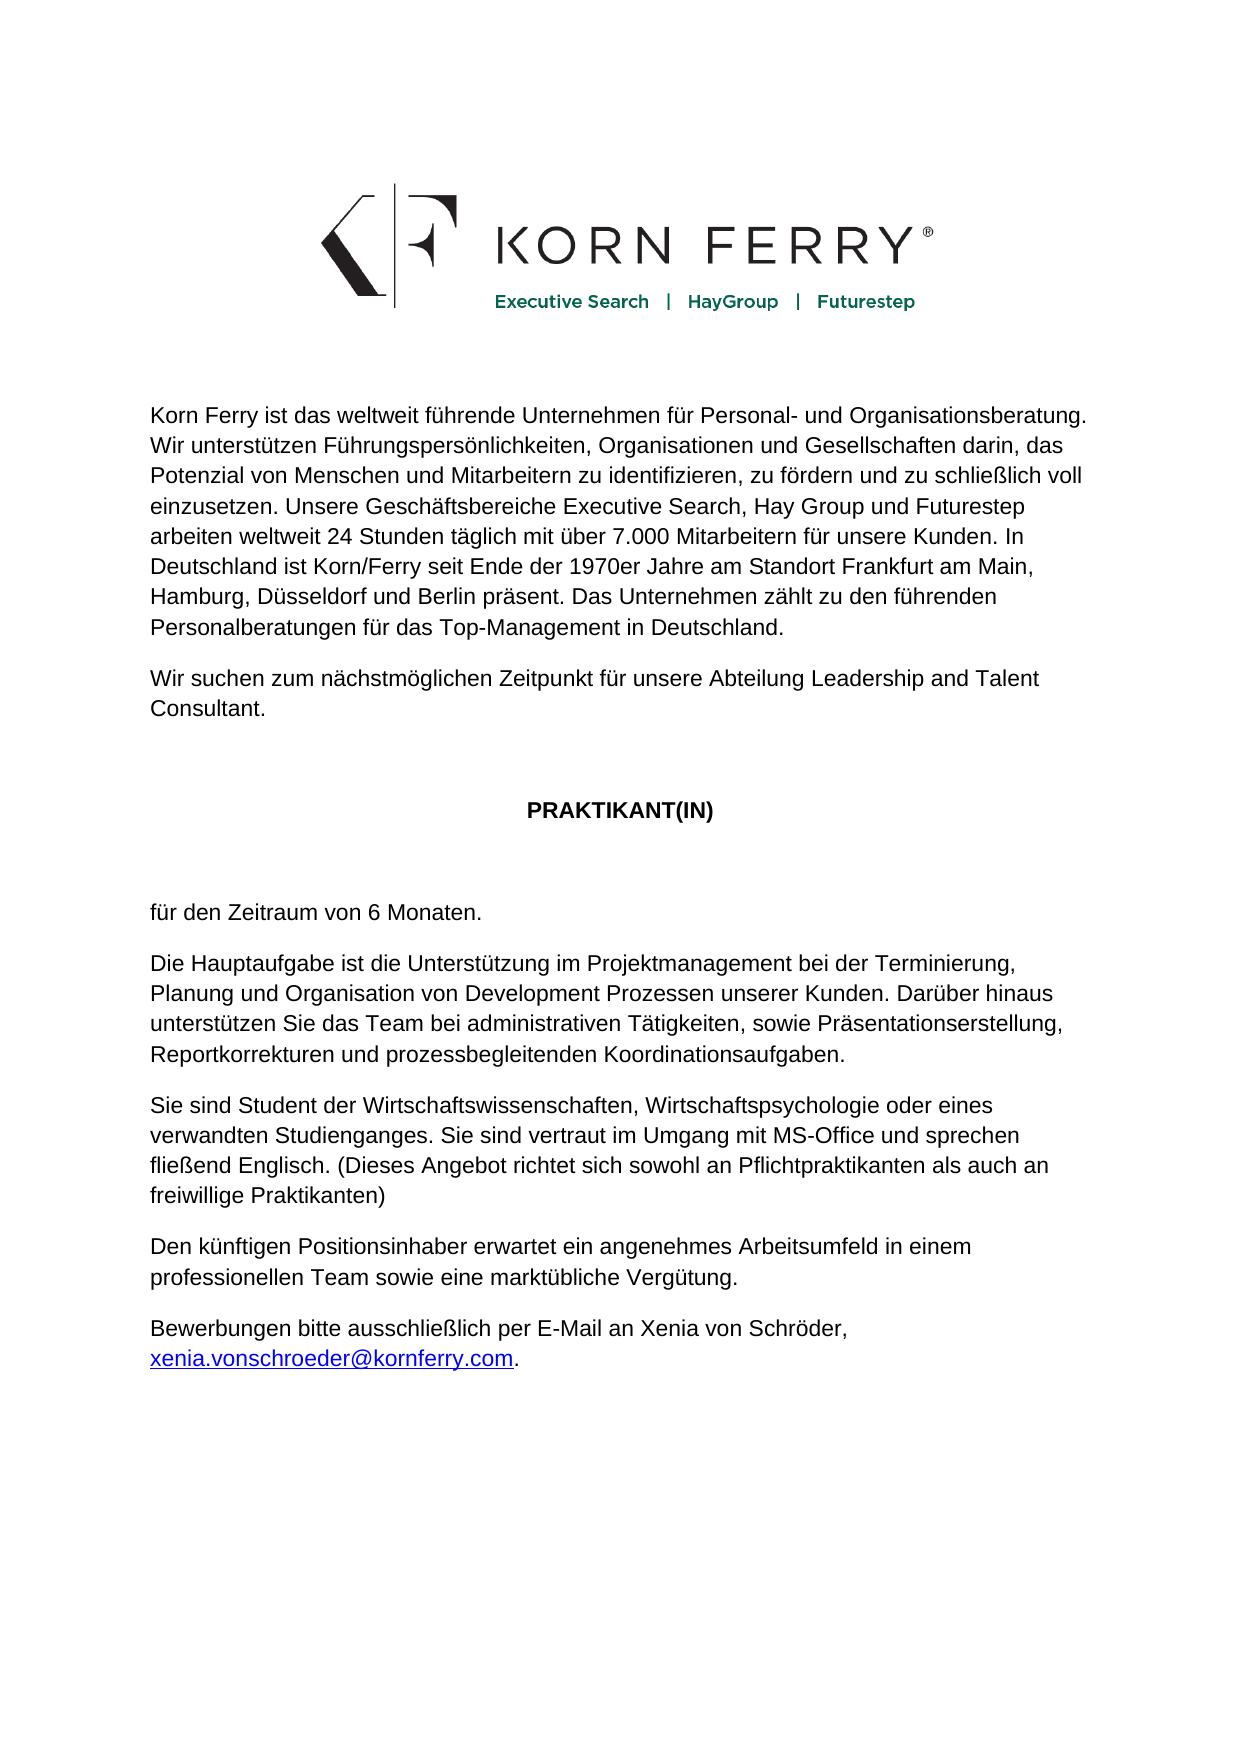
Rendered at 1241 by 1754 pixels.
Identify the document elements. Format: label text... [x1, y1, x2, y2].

picture [275, 150, 965, 347]
text Korn Ferry ist das weltweit führende Unternehmen für Personal- und Organisationsberatung. Wir unterstützen Führungspersönlichkeiten, Organisationen und Gesellschaften darin, das Potenzial von Menschen und Mitarbeitern zu identifizieren, zu fördern und zu schließlich voll einzusetzen. Unsere Geschäftsbereiche Executive Search, Hay Group und Futurestep arbeiten weltweit 24 Stunden täglich mit über 7.000 Mitarbeitern für unsere Kunden. In Deutschland ist Korn/Ferry seit Ende der 1970er Jahre am Standort Frankfurt am Main, Hamburg, Düsseldorf und Berlin präsent. Das Unternehmen zählt zu den führenden Personalberatungen für das Top-Management in Deutschland. [150, 372, 1090, 640]
text Bewerbungen bitte ausschließlich per E-Mail an Xenia von Schröder, xenia.vonschroeder@kornferry.com. [150, 1314, 1090, 1371]
text Die Hauptaufgabe ist die Unterstützung im Projektmanagement bei der Terminierung, Planung und Organisation von Development Prozessen unserer Kunden. Darüber hinaus unterstützen Sie das Team bei administrativen Tätigkeiten, sowie Präsentationserstellung, Reportkorrekturen und prozessbegleitenden Koordinationsaufgaben. [150, 950, 1090, 1067]
text für den Zeitraum von 6 Monaten. [150, 899, 1090, 925]
text Wir suchen zum nächstmöglichen Zeitpunkt für unsere Abteilung Leadership and Talent Consultant. [150, 664, 1090, 721]
text PRAKTIKANT(IN) [150, 797, 1090, 823]
text Sie sind Student der Wirtschaftswissenschaften, Wirtschaftspsychologie oder eines verwandten Studienganges. Sie sind vertraut im Umgang mit MS-Office und sprechen fließend Englisch. (Dieses Angebot richtet sich sowohl an Pflichtpraktikanten als auch an freiwillige Praktikanten) [150, 1092, 1090, 1208]
text Den künftigen Positionsinhaber erwartet ein angenehmes Arbeitsumfeld in einem professionellen Team sowie eine marktübliche Vergütung. [150, 1233, 1090, 1290]
